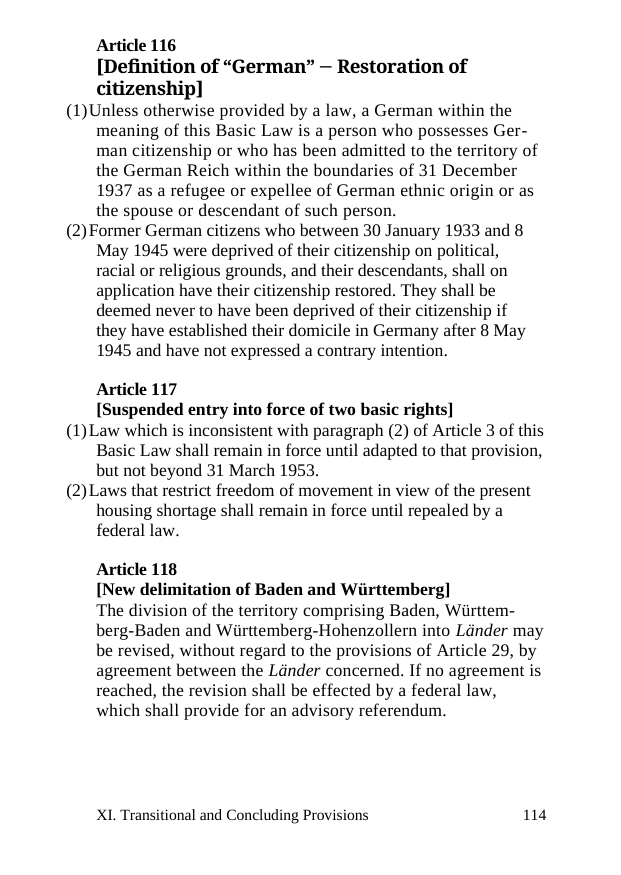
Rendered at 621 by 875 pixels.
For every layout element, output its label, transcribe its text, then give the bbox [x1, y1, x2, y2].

text Article 116 [96, 37, 554, 56]
list Laws that restrict freedom of movement in view of the present housing shortage shall remain in force until repealed by a federal law. [66, 480, 539, 540]
list Former German citizens who between 30 January 1933 and 8 May 1945 were deprived of their citizenship on political, racial or religious grounds, and their descendants, shall on application have their citizenship restored. They shall be deemed never to have been deprived of their citizenship if they have established their domicile in Germany after 8 May 1945 and have not expressed a contrary intention. [66, 220, 539, 360]
text [New delimitation of Baden and Württemberg] [96, 580, 554, 600]
list Law which is inconsistent with paragraph (2) of Article 3 of this Basic Law shall remain in force until adapted to that provision, but not beyond 31 March 1953. [66, 420, 546, 480]
text [Definition of “German” – Restoration of citizenship] [96, 56, 554, 100]
text The division of the territory comprising Baden, Württem-berg-Baden and Württemberg-Hohenzollern into Länder may be revised, without regard to the provisions of Article 29, by agreement between the Länder concerned. If no agreement is reached, the revision shall be effected by a federal law, which shall provide for an advisory referendum. [96, 600, 546, 720]
text [Suspended entry into force of two basic rights] [96, 400, 554, 420]
list Unless otherwise provided by a law, a German within the meaning of this Basic Law is a person who possesses German citizenship or who has been admitted to the territory of the German Reich within the boundaries of 31 December 1937 as a refugee or expellee of German ethnic origin or as the spouse or descendant of such person. [66, 100, 546, 220]
text Article 118 [96, 559, 554, 579]
text Article 117 [96, 379, 554, 399]
